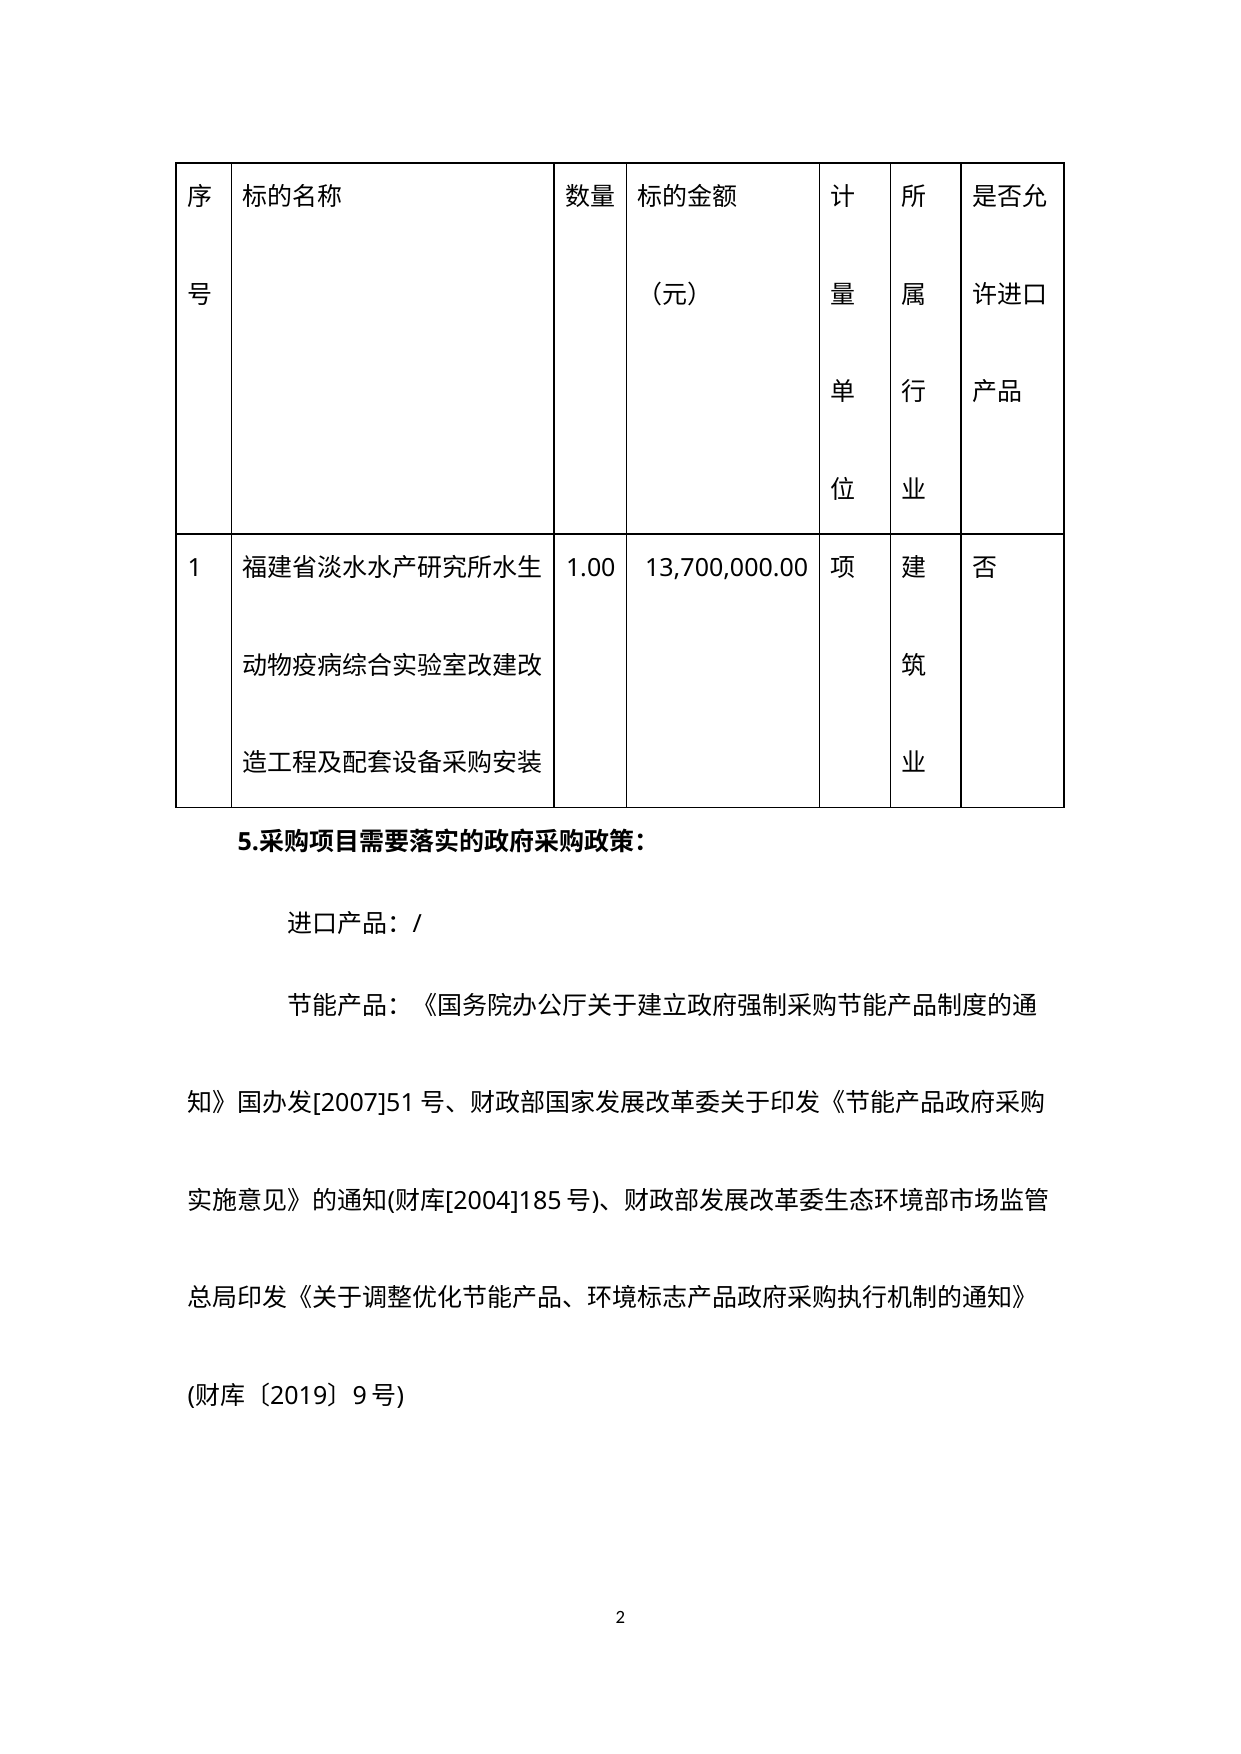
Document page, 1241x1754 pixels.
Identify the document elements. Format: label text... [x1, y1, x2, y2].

table_cell 13,700,000.00 [627, 535, 819, 807]
table_header 是否允许进口产品 [962, 164, 1063, 533]
table_cell 项 [820, 535, 890, 807]
text 进口产品：/ [187, 890, 1053, 955]
table_header 标的名称 [232, 164, 553, 533]
text 5.采购项目需要落实的政府采购政策： [187, 808, 1053, 873]
table_cell 否 [962, 535, 1063, 807]
text 节能产品：《国务院办公厅关于建立政府强制采购节能产品制度的通知》国办发[2007]51号、财政部国家发展改革委关于印发《节能产品政府采购实施意见》的通知(财库[2004]185号)、财政部发展改革委生态环境部市场监管总局印发《关于调整优化节能产品、环境标志产品政府采购执行机制的通知》(财库〔2019〕9号) [187, 972, 1053, 1427]
table_header 计量单位 [820, 164, 890, 533]
table_cell 建筑业 [891, 535, 960, 807]
table_header 所属行业 [891, 164, 960, 533]
table_header 标的金额 （元） [627, 164, 819, 533]
table_header 数量 [555, 164, 626, 533]
table_cell 1 [177, 535, 231, 807]
table_cell 福建省淡水水产研究所水生动物疫病综合实验室改建改造工程及配套设备采购安装 [232, 535, 553, 807]
table_header 序号 [177, 164, 231, 533]
table_cell 1.00 [555, 535, 626, 807]
